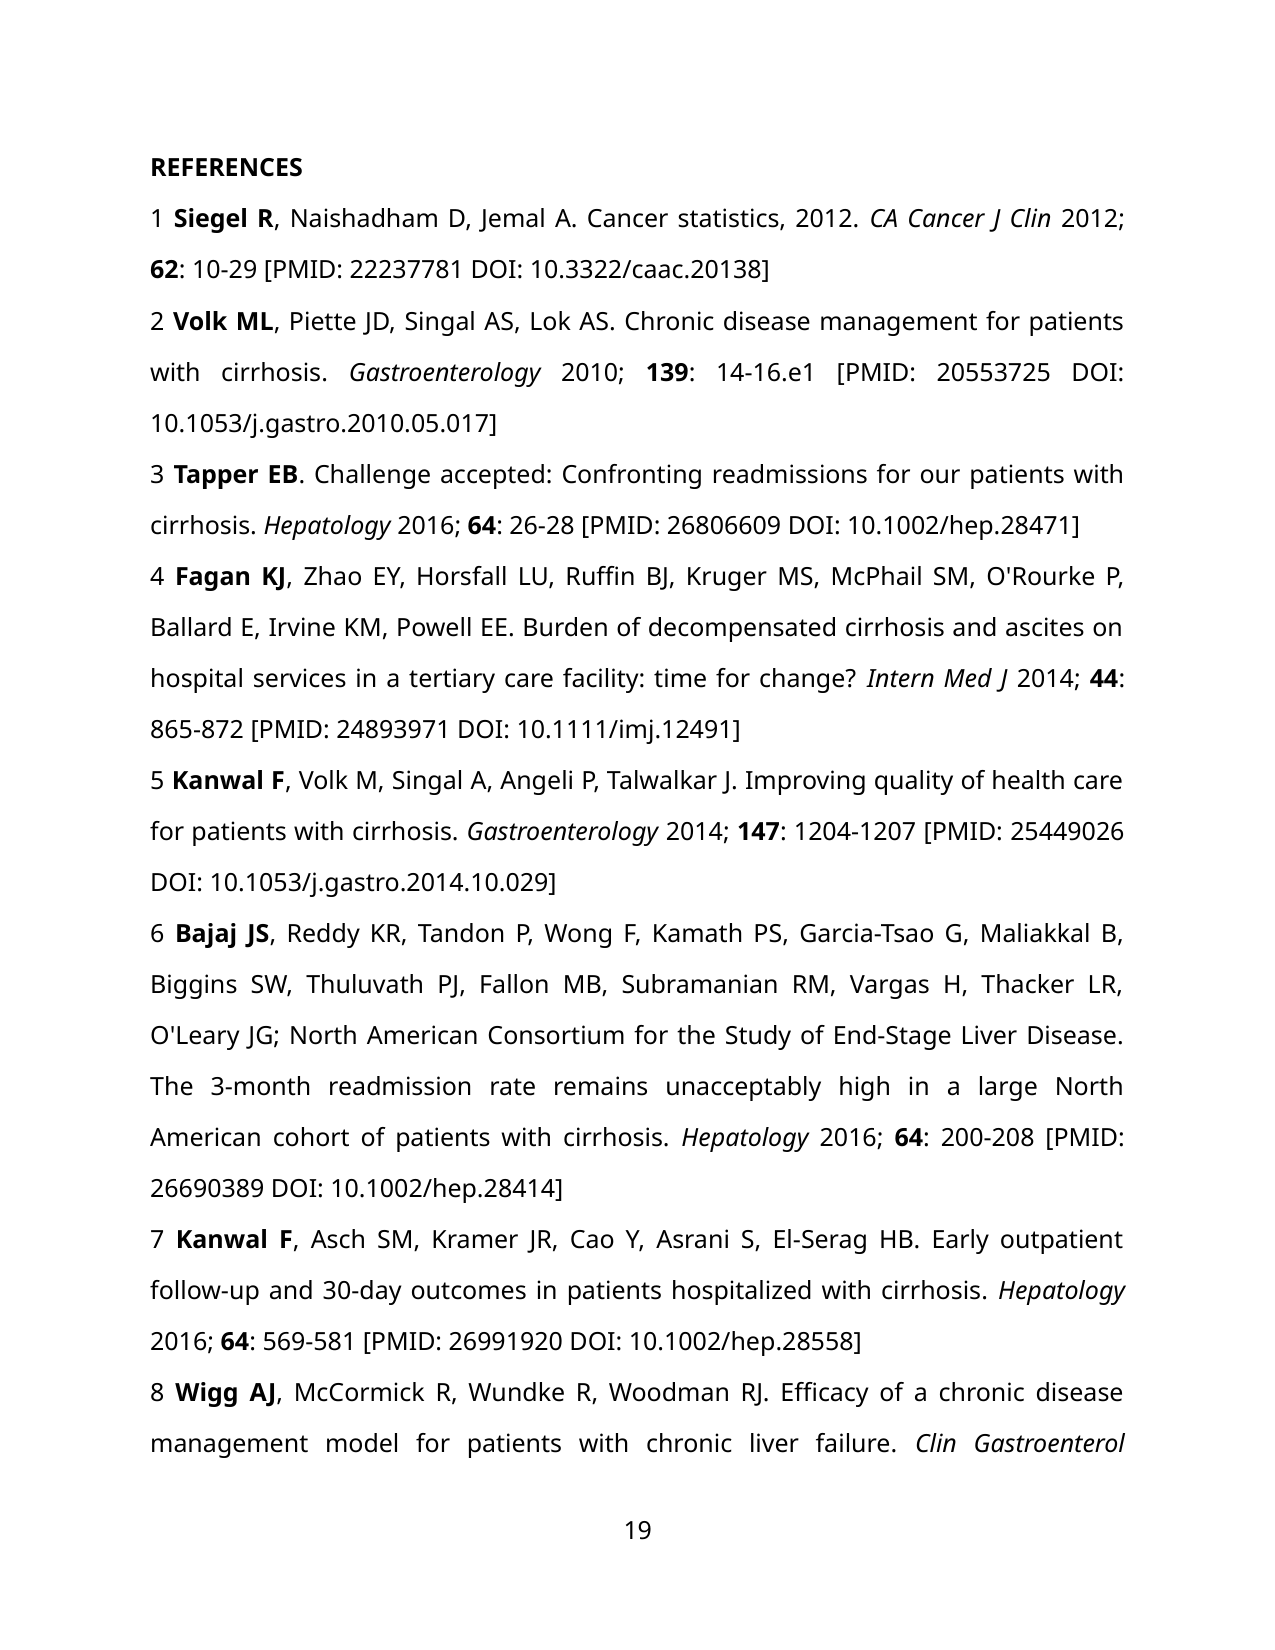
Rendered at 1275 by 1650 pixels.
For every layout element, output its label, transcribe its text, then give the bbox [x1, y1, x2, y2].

text 5 Kanwal F, Volk M, Singal A, Angeli P, Talwalkar J. Improving quality of health care for patients with cirrhosis. Gastroenterology 2014; 147: 1204-1207 [PMID: 25449026 DOI: 10.1053/j.gastro.2014.10.029] [150, 762, 1125, 899]
text REFERENCES [150, 150, 1125, 184]
text 3 Tapper EB. Challenge accepted: Confronting readmissions for our patients with cirrhosis. Hepatology 2016; 64: 26-28 [PMID: 26806609 DOI: 10.1002/hep.28471] [150, 456, 1125, 541]
text 6 Bajaj JS, Reddy KR, Tandon P, Wong F, Kamath PS, Garcia-Tsao G, Maliakkal B, Biggins SW, Thuluvath PJ, Fallon MB, Subramanian RM, Vargas H, Thacker LR, O'Leary JG; North American Consortium for the Study of End-Stage Liver Disease. The 3-month readmission rate remains unacceptably high in a large North American cohort of patients with cirrhosis. Hepatology 2016; 64: 200-208 [PMID: 26690389 DOI: 10.1002/hep.28414] [150, 916, 1125, 1205]
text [150, 1375, 1125, 1460]
text 4 Fagan KJ, Zhao EY, Horsfall LU, Ruffin BJ, Kruger MS, McPhail SM, O'Rourke P, Ballard E, Irvine KM, Powell EE. Burden of decompensated cirrhosis and ascites on hospital services in a tertiary care facility: time for change? Intern Med J 2014; 44: 865-872 [PMID: 24893971 DOI: 10.1111/imj.12491] [150, 558, 1125, 746]
text 7 Kanwal F, Asch SM, Kramer JR, Cao Y, Asrani S, El-Serag HB. Early outpatient follow-up and 30-day outcomes in patients hospitalized with cirrhosis. Hepatology 2016; 64: 569-581 [PMID: 26991920 DOI: 10.1002/hep.28558] [150, 1222, 1125, 1358]
text 2 Volk ML, Piette JD, Singal AS, Lok AS. Chronic disease management for patients with cirrhosis. Gastroenterology 2010; 139: 14-16.e1 [PMID: 20553725 DOI: 10.1053/j.gastro.2010.05.017] [150, 303, 1125, 439]
text 1 Siegel R, Naishadham D, Jemal A. Cancer statistics, 2012. CA Cancer J Clin 2012; 62: 10-29 [PMID: 22237781 DOI: 10.3322/caac.20138] [150, 201, 1125, 286]
